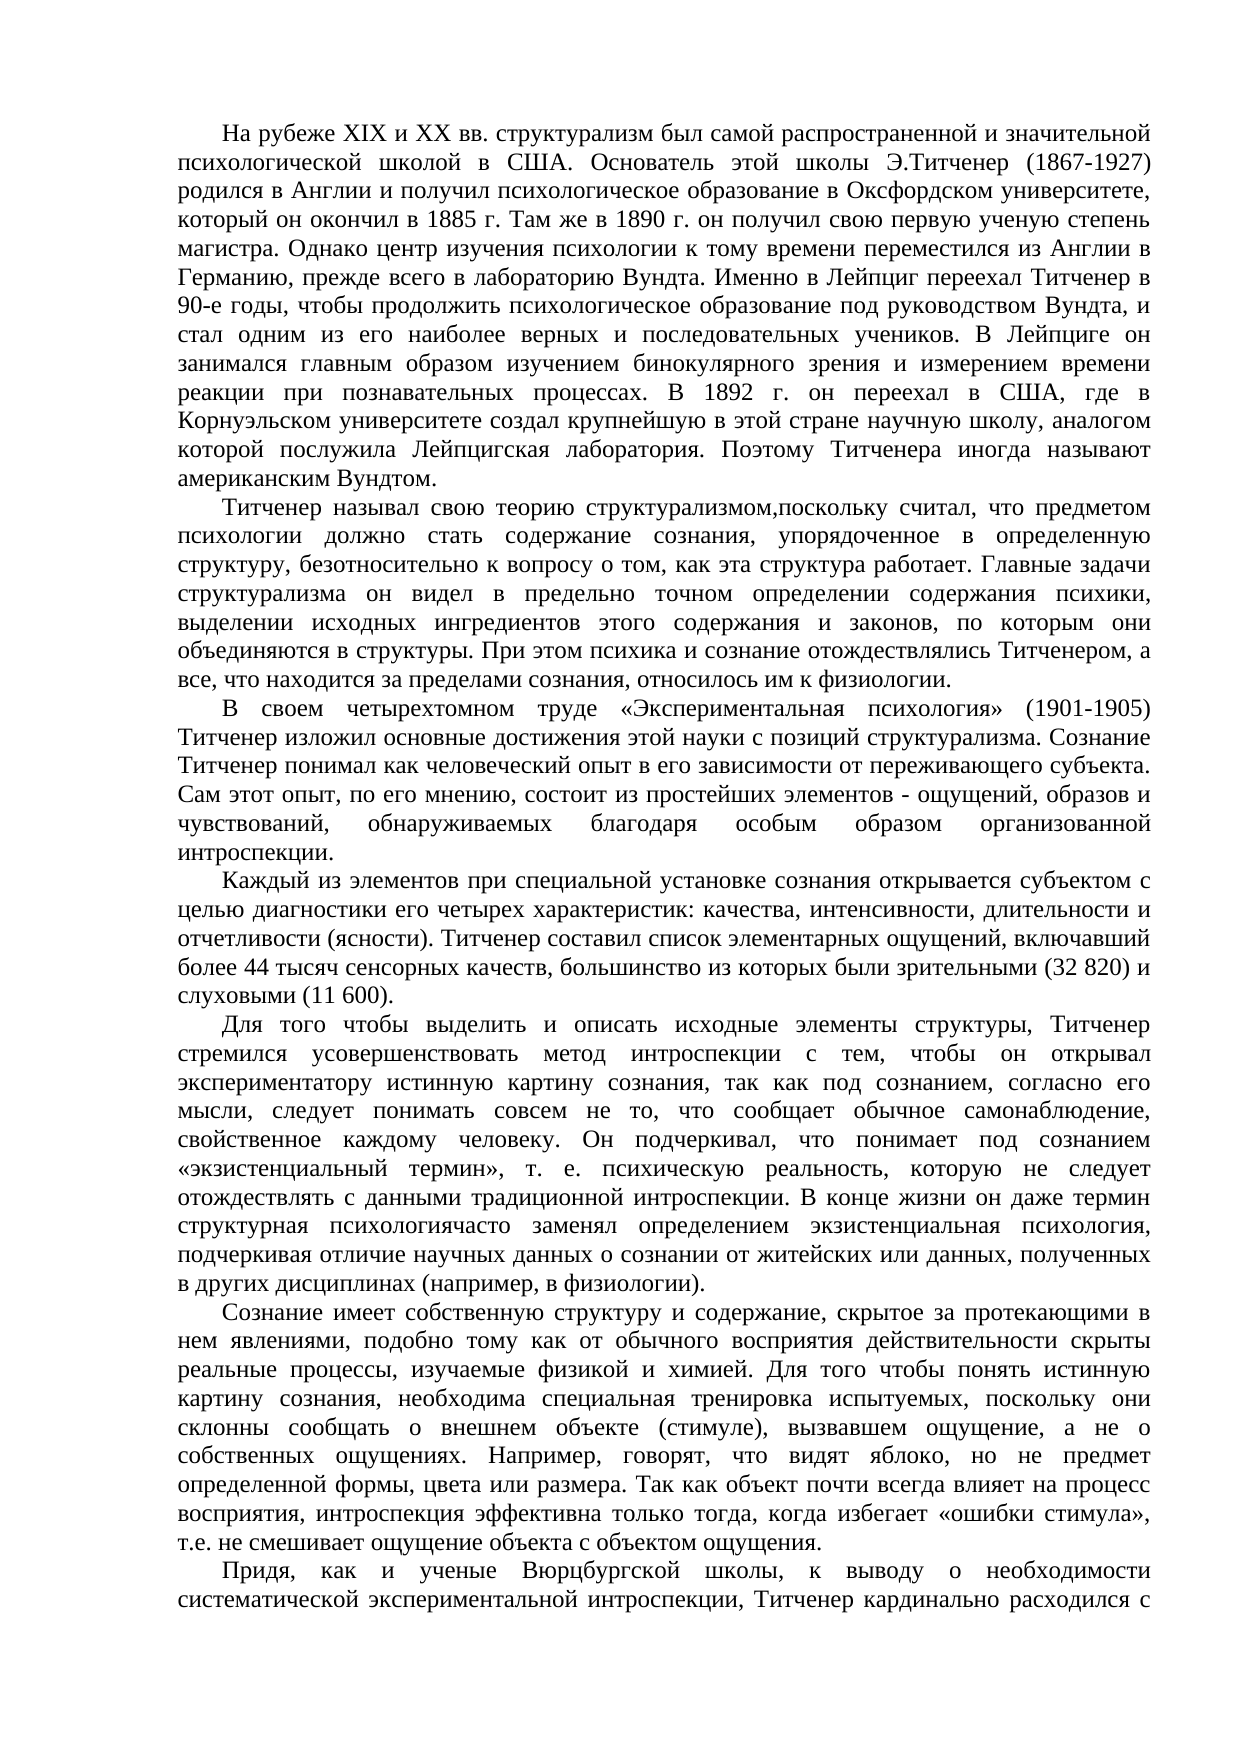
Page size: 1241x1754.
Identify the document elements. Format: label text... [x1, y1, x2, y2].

text В своем четырехтомном труде «Экспериментальная психология» (1901-1905) Титченер изложил основные достижения этой науки с позиций структурализма. Сознание Титченер понимал как человеческий опыт в его зависимости от переживающего субъекта. Сам этот опыт, по его мнению, состоит из простейших элементов - ощущений, образов и чувствований, обнаруживаемых благодаря особым образом организованной интроспекции. [177, 693, 1152, 866]
text Каждый из элементов при специальной установке сознания открывается субъектом с целью диагностики его четырех характеристик: качества, интенсивности, длительности и отчетливости (ясности). Титченер составил список элементарных ощущений, включавший более 44 тысяч сенсорных качеств, большинство из которых были зрительными (32 820) и слуховыми (11 600). [177, 866, 1152, 1009]
text На рубеже XIX и XX вв. структурализм был самой распространенной и значительной психологической школой в США. Основатель этой школы Э.Титченер (1867-1927) родился в Англии и получил психологическое образование в Оксфордском университете, который он окончил в 1885 г. Там же в 1890 г. он получил свою первую ученую степень магистра. Однако центр изучения психологии к тому времени переместился из Англии в Германию, прежде всего в лабораторию Вундта. Именно в Лейпциг переехал Титченер в 90-е годы, чтобы продолжить психологическое образование под руководством Вундта, и стал одним из его наиболее верных и последовательных учеников. В Лейпциге он занимался главным образом изучением бинокулярного зрения и измерением времени реакции при познавательных процессах. В 1892 г. он переехал в США, где в Корнуэльском университете создал крупнейшую в этой стране научную школу, аналогом которой послужила Лейпцигская лаборатория. Поэтому Титченера иногда называют американским Вундтом. [177, 118, 1152, 492]
text Для того чтобы выделить и описать исходные элементы структуры, Титченер стремился усовершенствовать метод интроспекции с тем, чтобы он открывал экспериментатору истинную картину сознания, так как под сознанием, согласно его мысли, следует понимать совсем не то, что сообщает обычное самонаблюдение, свойственное каждому человеку. Он подчеркивал, что понимает под сознанием «экзистенциальный термин», т. е. психическую реальность, которую не следует отождествлять с данными традиционной интроспекции. В конце жизни он даже термин структурная психологиячасто заменял определением экзистенциальная психология, подчеркивая отличие научных данных о сознании от житейских или данных, полученных в других дисциплинах (например, в физиологии). [177, 1009, 1152, 1297]
text Сознание имеет собственную структуру и содержание, скрытое за протекающими в нем явлениями, подобно тому как от обычного восприятия действительности скрыты реальные процессы, изучаемые физикой и химией. Для того чтобы понять истинную картину сознания, необходима специальная тренировка испытуемых, поскольку они склонны сообщать о внешнем объекте (стимуле), вызвавшем ощущение, а не о собственных ощущениях. Например, говорят, что видят яблоко, но не предмет определенной формы, цвета или размера. Так как объект почти всегда влияет на процесс восприятия, интроспекция эффективна только тогда, когда избегает «ошибки стимула», т.е. не смешивает ощущение объекта с объектом ощущения. [177, 1297, 1152, 1556]
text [177, 1556, 1152, 1613]
text Титченер называл свою теорию структурализмом,поскольку считал, что предметом психологии должно стать содержание сознания, упорядоченное в определенную структуру, безотносительно к вопросу о том, как эта структура работает. Главные задачи структурализма он видел в предельно точном определении содержания психики, выделении исходных ингредиентов этого содержания и законов, по которым они объединяются в структуры. При этом психика и сознание отождествлялись Титченером, а все, что находится за пределами сознания, относилось им к физиологии. [177, 492, 1152, 693]
